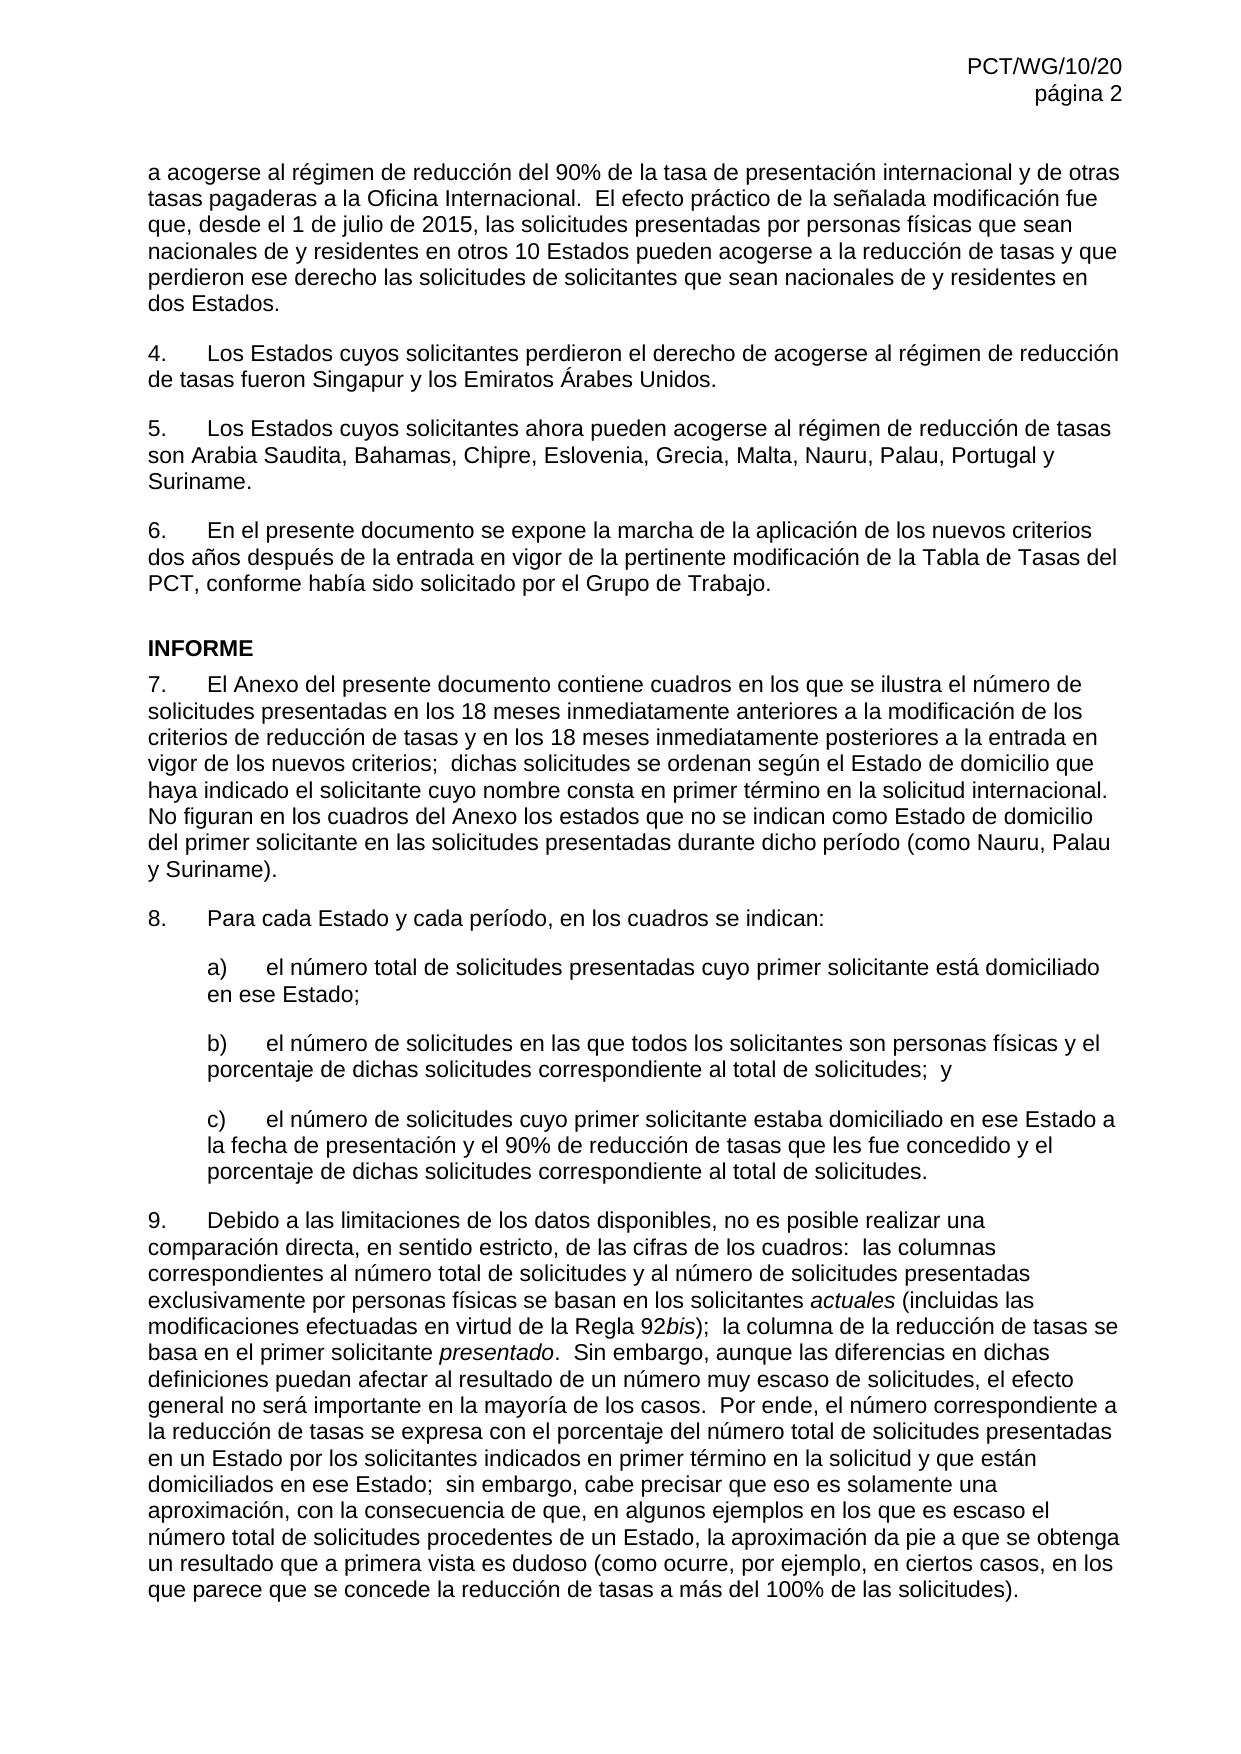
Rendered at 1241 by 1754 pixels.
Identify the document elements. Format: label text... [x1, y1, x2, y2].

text Debido a las limitaciones de los datos disponibles, no es posible realizar una comparación directa, en sentido estricto, de las cifras de los cuadros: las columnas correspondientes al número total de solicitudes y al número de solicitudes presentadas exclusivamente por personas físicas se basan en los solicitantes actuales (incluidas las modificaciones efectuadas en virtud de la Regla 92bis); la columna de la reducción de tasas se basa en el primer solicitante presentado. Sin embargo, aunque las diferencias en dichas definiciones puedan afectar al resultado de un número muy escaso de solicitudes, el efecto general no será importante en la mayoría de los casos. Por ende, el número correspondiente a la reducción de tasas se expresa con el porcentaje del número total de solicitudes presentadas en un Estado por los solicitantes indicados en primer término en la solicitud y que están domiciliados en ese Estado; sin embargo, cabe precisar que eso es solamente una aproximación, con la consecuencia de que, en algunos ejemplos en los que es escaso el número total de solicitudes procedentes de un Estado, la aproximación da pie a que se obtenga un resultado que a primera vista es dudoso (como ocurre, por ejemplo, en ciertos casos, en los que parece que se concede la reducción de tasas a más del 100% de las solicitudes). [148, 1207, 1122, 1603]
text En el presente documento se expone la marcha de la aplicación de los nuevos criterios dos años después de la entrada en vigor de la pertinente modificación de la Tabla de Tasas del PCT, conforme había sido solicitado por el Grupo de Trabajo. [148, 517, 1122, 596]
text Para cada Estado y cada período, en los cuadros se indican: [148, 905, 1122, 931]
text El Anexo del presente documento contiene cuadros en los que se ilustra el número de solicitudes presentadas en los 18 meses inmediatamente anteriores a la modificación de los criterios de reducción de tasas y en los 18 meses inmediatamente posteriores a la entrada en vigor de los nuevos criterios; dichas solicitudes se ordenan según el Estado de domicilio que haya indicado el solicitante cuyo nombre consta en primer término en la solicitud internacional. No figuran en los cuadros del Anexo los estados que no se indican como Estado de domicilio del primer solicitante en las solicitudes presentadas durante dicho período (como Nauru, Palau y Suriname). [148, 671, 1122, 882]
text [148, 158, 1122, 317]
text Los Estados cuyos solicitantes ahora pueden acogerse al régimen de reducción de tasas son Arabia Saudita, Bahamas, Chipre, Eslovenia, Grecia, Malta, Nauru, Palau, Portugal y Suriname. [148, 415, 1122, 494]
list el número de solicitudes cuyo primer solicitante estaba domiciliado en ese Estado a la fecha de presentación y el 90% de reducción de tasas que les fue concedido y el porcentaje de dichas solicitudes correspondiente al total de solicitudes. [207, 1106, 1122, 1184]
text Los Estados cuyos solicitantes perdieron el derecho de acogerse al régimen de reducción de tasas fueron Singapur y los Emiratos Árabes Unidos. [148, 339, 1122, 392]
list el número total de solicitudes presentadas cuyo primer solicitante está domiciliado en ese Estado; [207, 954, 1122, 1007]
subtitle Informe [148, 621, 1122, 665]
list el número de solicitudes en las que todos los solicitantes son personas físicas y el porcentaje de dichas solicitudes correspondiente al total de solicitudes; y [207, 1030, 1122, 1083]
